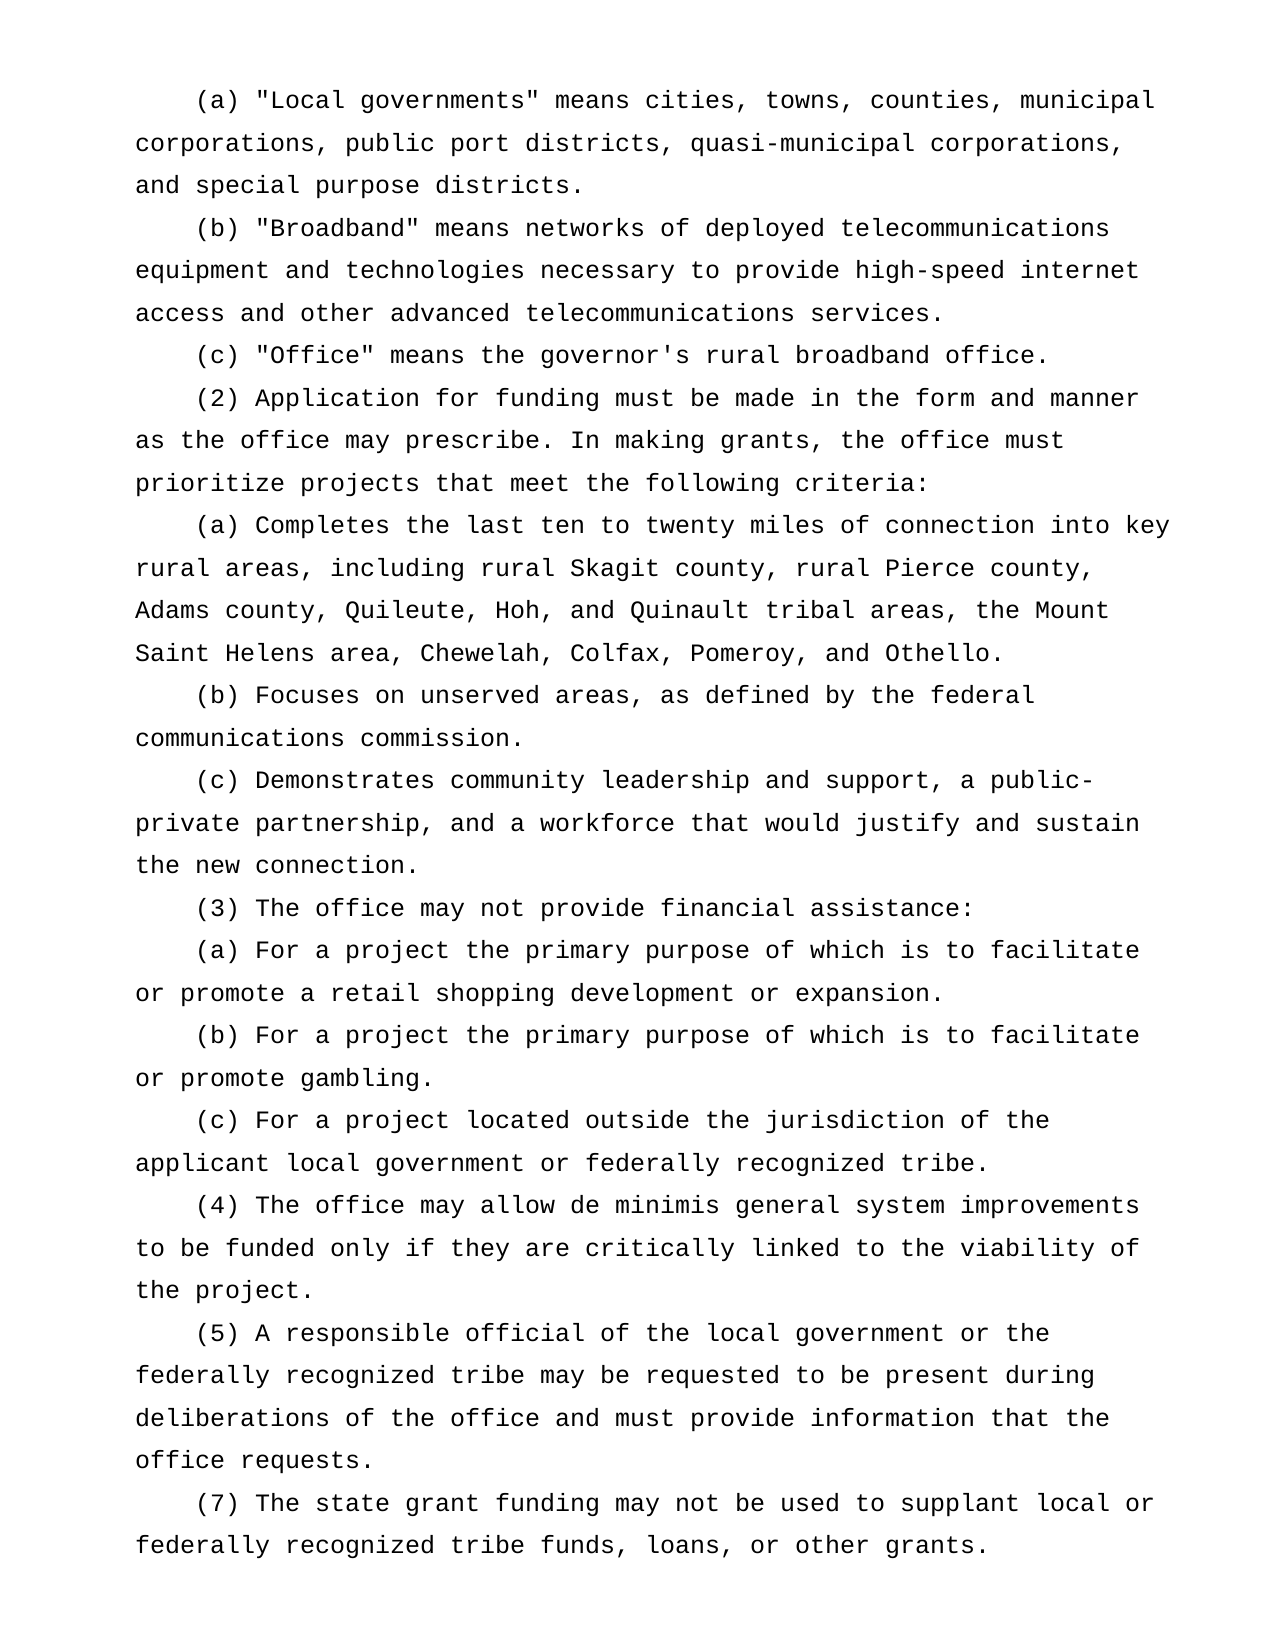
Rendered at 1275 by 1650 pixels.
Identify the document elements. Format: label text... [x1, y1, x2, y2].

text (3) The office may not provide financial assistance: [135, 882, 1170, 925]
text (b) "Broadband" means networks of deployed telecommunications equipment and technologies necessary to provide high-speed internet access and other advanced telecommunications services. [135, 202, 1170, 330]
text (a) Completes the last ten to twenty miles of connection into key rural areas, including rural Skagit county, rural Pierce county, Adams county, Quileute, Hoh, and Quinault tribal areas, the Mount Saint Helens area, Chewelah, Colfax, Pomeroy, and Othello. [135, 500, 1170, 670]
text (c) "Office" means the governor's rural broadband office. [135, 330, 1170, 372]
text (a) "Local governments" means cities, towns, counties, municipal corporations, public port districts, quasi-municipal corporations, and special purpose districts. [135, 75, 1170, 202]
text (b) Focuses on unserved areas, as defined by the federal communications commission. [135, 670, 1170, 755]
text (c) For a project located outside the jurisdiction of the applicant local government or federally recognized tribe. [135, 1095, 1170, 1180]
text (2) Application for funding must be made in the form and manner as the office may prescribe. In making grants, the office must prioritize projects that meet the following criteria: [135, 372, 1170, 500]
text (5) A responsible official of the local government or the federally recognized tribe may be requested to be present during deliberations of the office and must provide information that the office requests. [135, 1307, 1170, 1477]
text (4) The office may allow de minimis general system improvements to be funded only if they are critically linked to the viability of the project. [135, 1180, 1170, 1307]
text (c) Demonstrates community leadership and support, a public-private partnership, and a workforce that would justify and sustain the new connection. [135, 755, 1170, 882]
text (b) For a project the primary purpose of which is to facilitate or promote gambling. [135, 1010, 1170, 1095]
text (7) The state grant funding may not be used to supplant local or federally recognized tribe funds, loans, or other grants. [135, 1477, 1170, 1562]
text (a) For a project the primary purpose of which is to facilitate or promote a retail shopping development or expansion. [135, 925, 1170, 1010]
